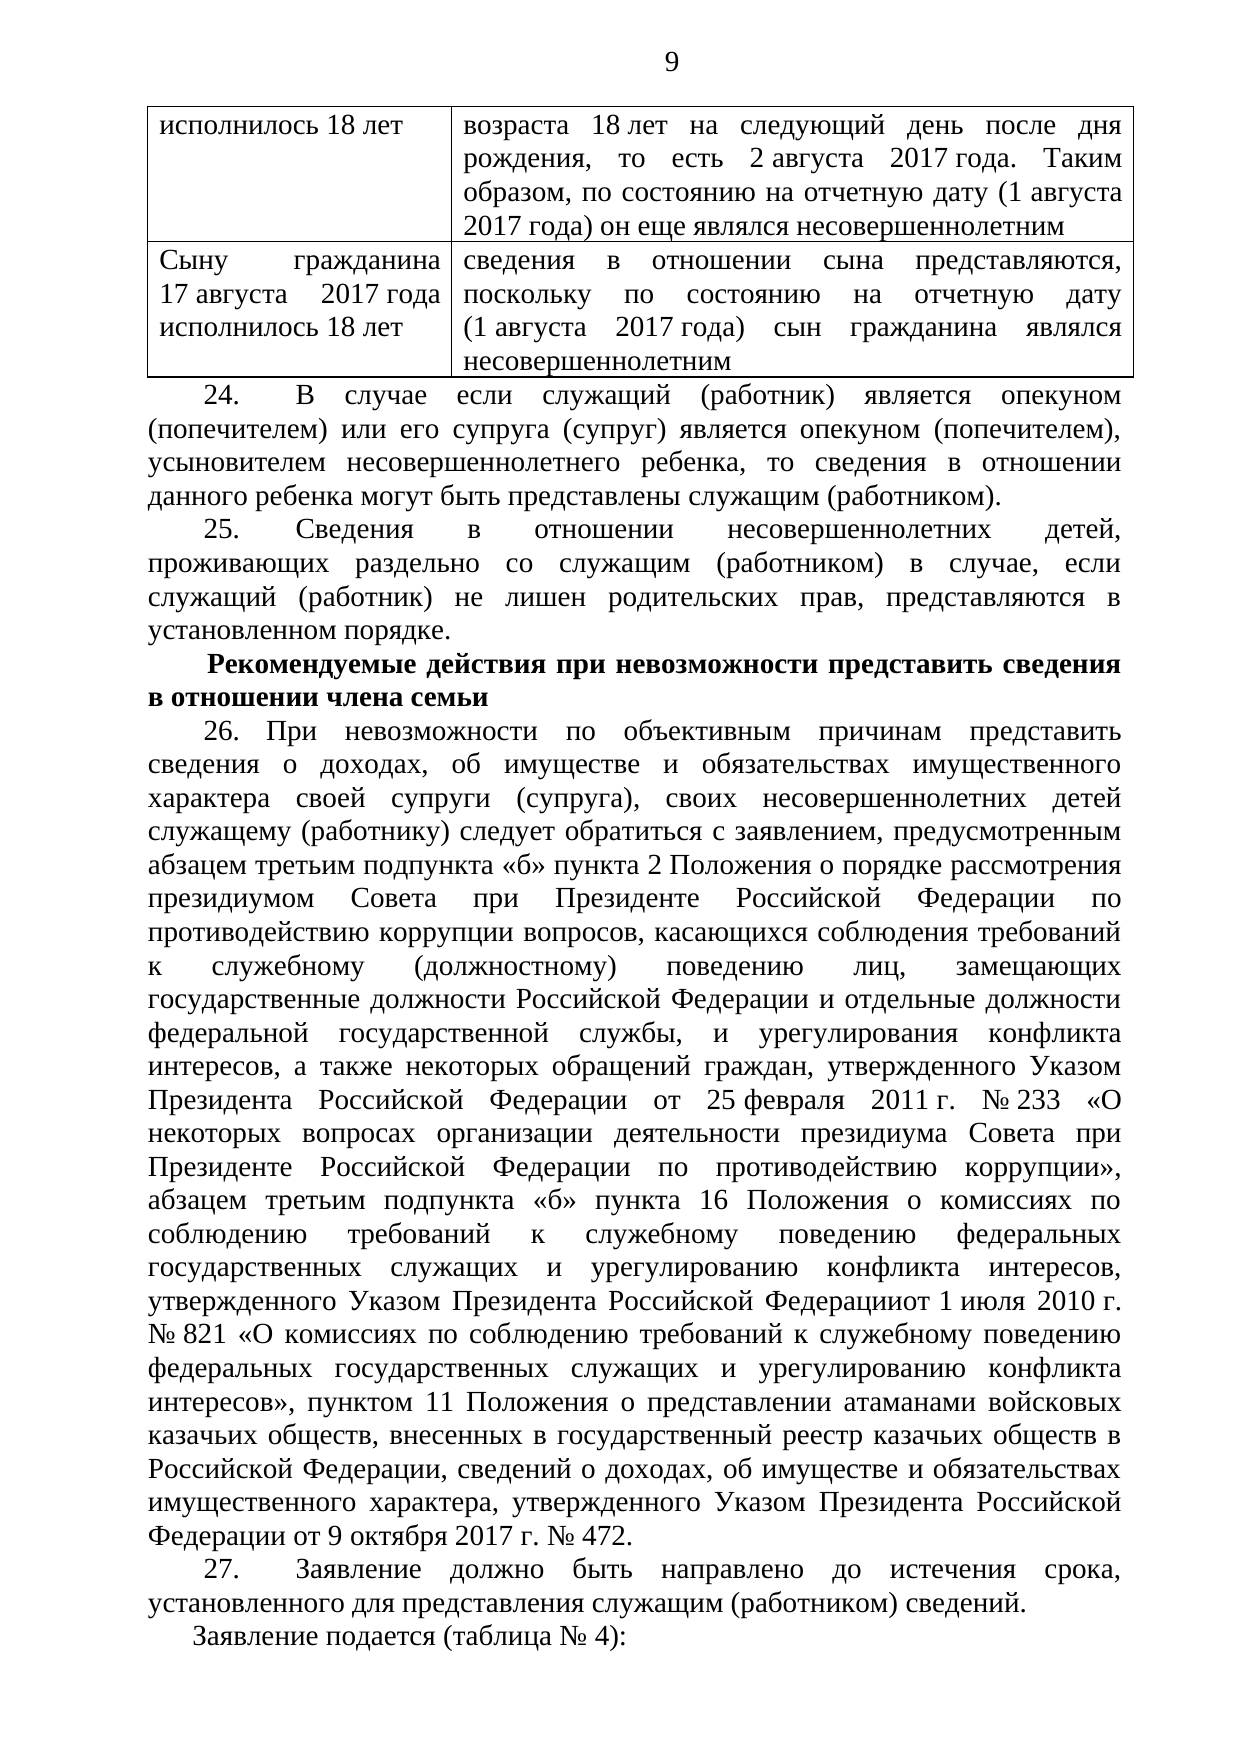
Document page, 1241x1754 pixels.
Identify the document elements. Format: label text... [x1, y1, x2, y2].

table_cell Сыну гражданина 17 августа 2017 года исполнилось 18 лет [148, 242, 451, 376]
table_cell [452, 107, 1133, 241]
list Заявление должно быть направлено до истечения срока, установленного для представления служащим (работником) сведений. [148, 1551, 1122, 1618]
list Сведения в отношении несовершеннолетних детей, проживающих раздельно со служащим (работником) в случае, если служащий (работник) не лишен родительских прав, представляются в установленном порядке. [148, 512, 1122, 646]
list Заявление подается (таблица № 4): [148, 1618, 1122, 1652]
table_cell сведения в отношении сына представляются, поскольку по состоянию на отчетную дату (1 августа 2017 года) сын гражданина являлся несовершеннолетним [452, 242, 1133, 376]
list При невозможности по объективным причинам представить сведения о доходах, об имуществе и обязательствах имущественного характера своей супруги (супруга), своих несовершеннолетних детей служащему (работнику) следует обратиться с заявлением, предусмотренным абзацем третьим подпункта «б» пункта 2 Положения о порядке рассмотрения президиумом Совета при Президенте Российской Федерации по противодействию коррупции вопросов, касающихся соблюдения требований к служебному (должностному) поведению лиц, замещающих государственные должности Российской Федерации и отдельные должности федеральной государственной службы, и урегулирования конфликта интересов, а также некоторых обращений граждан, утвержденного Указом Президента Российской Федерации от 25 февраля 2011 г. № 233 «О некоторых вопросах организации деятельности президиума Совета при Президенте Российской Федерации по противодействию коррупции», абзацем третьим подпункта «б» пункта 16 Положения о комиссиях по соблюдению требований к служебному поведению федеральных государственных служащих и урегулированию конфликта интересов, утвержденного Указом Президента Российской Федерацииот 1 июля 2010 г. № 821 «О комиссиях по соблюдению требований к служебному поведению федеральных государственных служащих и урегулированию конфликта интересов», пунктом 11 Положения о представлении атаманами войсковых казачьих обществ, внесенных в государственный реестр казачьих обществ в Российской Федерации, сведений о доходах, об имуществе и обязательствах имущественного характера, утвержденного Указом Президента Российской Федерации от 9 октября 2017 г. № 472. [148, 713, 1122, 1551]
text Рекомендуемые действия при невозможности представить сведения в отношении члена семьи [148, 646, 1122, 713]
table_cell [148, 107, 451, 241]
list В случае если служащий (работник) является опекуном (попечителем) или его супруга (супруг) является опекуном (попечителем), усыновителем несовершеннолетнего ребенка, то сведения в отношении данного ребенка могут быть представлены служащим (работником). [148, 378, 1122, 512]
